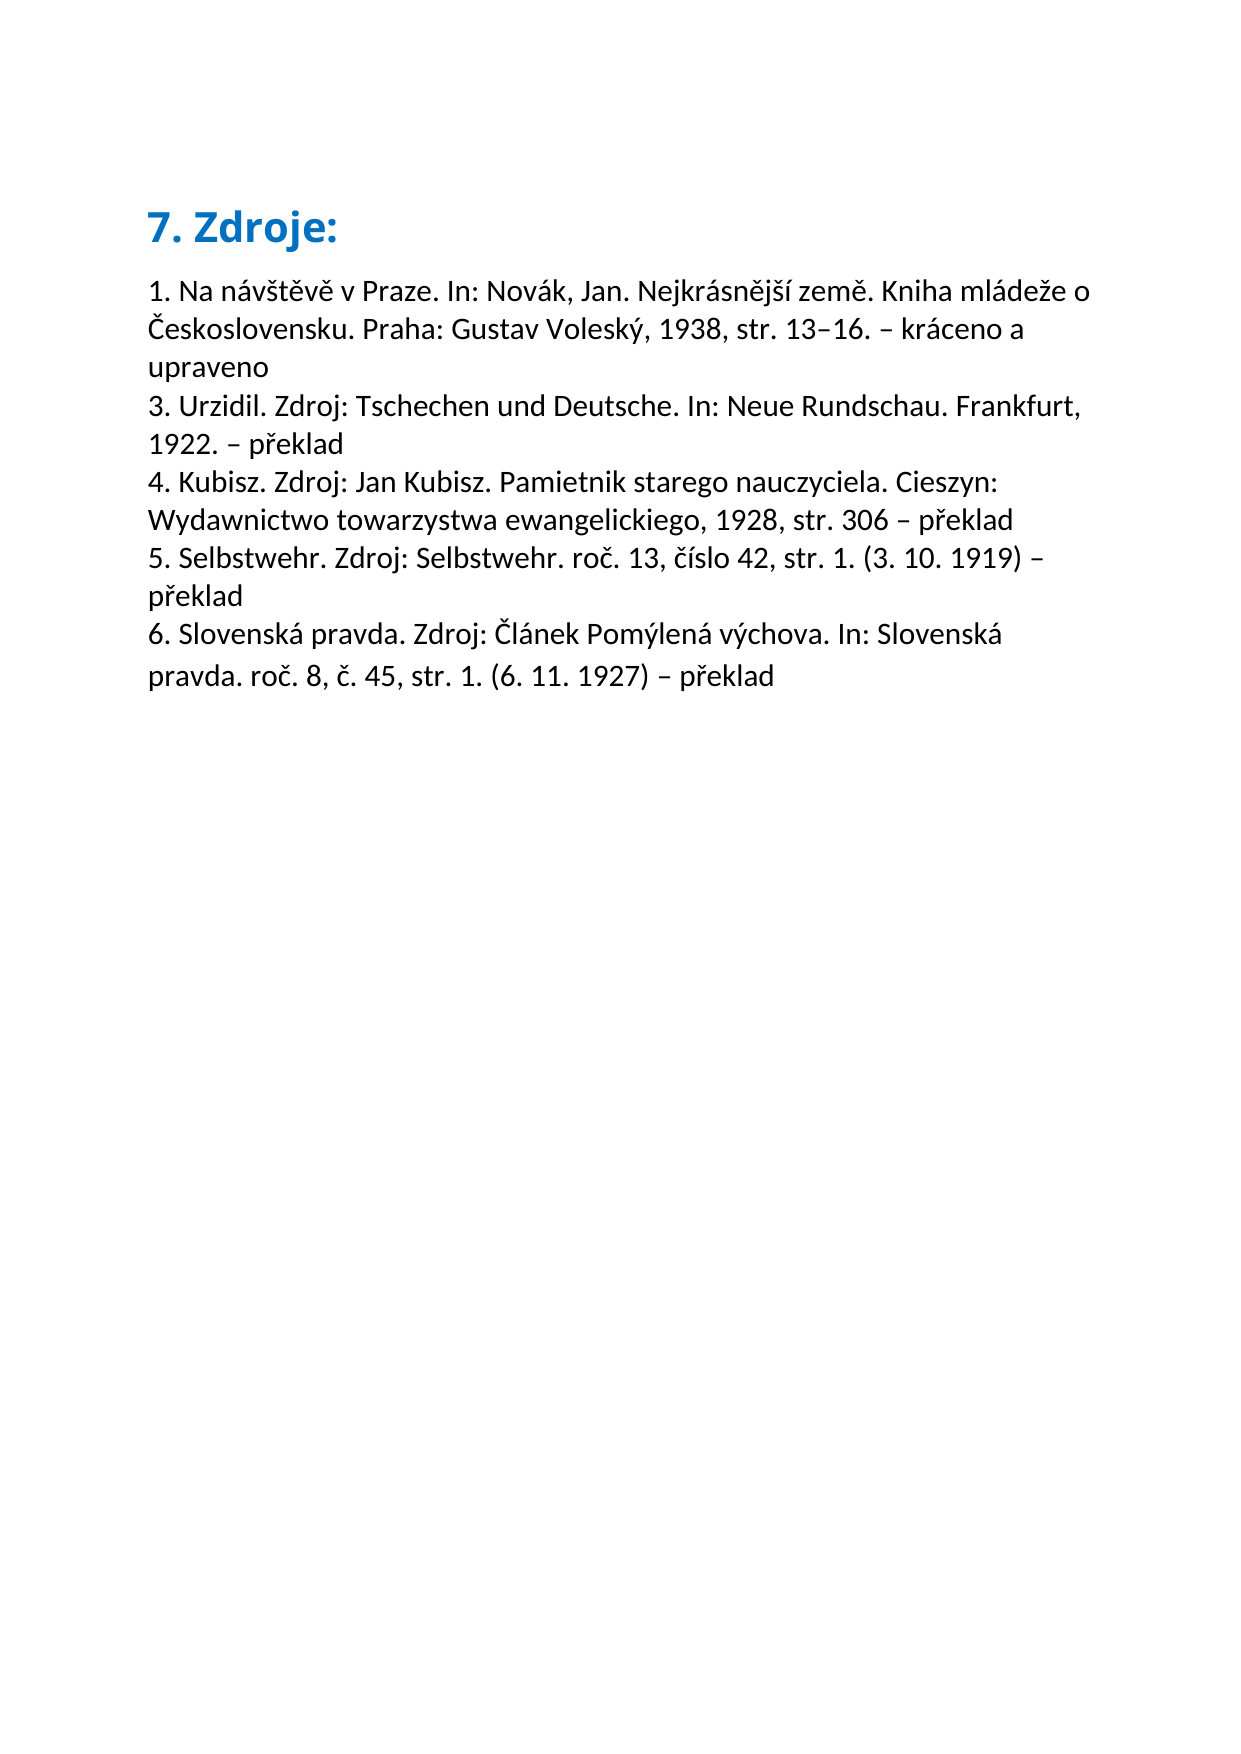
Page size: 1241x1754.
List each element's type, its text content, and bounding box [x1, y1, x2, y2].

text 3. Urzidil. Zdroj: Tschechen und Deutsche. In: Neue Rundschau. Frankfurt, 1922. – překlad [148, 386, 1093, 462]
text 4. Kubisz. Zdroj: Jan Kubisz. Pamietnik starego nauczyciela. Cieszyn: Wydawnictwo towarzystwa ewangelickiego, 1928, str. 306 – překlad [148, 462, 1093, 538]
text 6. Slovenská pravda. Zdroj: Článek Pomýlená výchova. In: Slovenská pravda. roč. 8, č. 45, str. 1. (6. 11. 1927) – překlad [148, 614, 1093, 694]
text 5. Selbstwehr. Zdroj: Selbstwehr. roč. 13, číslo 42, str. 1. (3. 10. 1919) – překlad [148, 538, 1093, 614]
text 1. Na návštěvě v Praze. In: Novák, Jan. Nejkrásnější země. Kniha mládeže o Československu. Praha: Gustav Voleský, 1938, str. 13–16. – kráceno a upraveno [148, 271, 1093, 386]
subtitle 7. Zdroje: [148, 198, 1093, 254]
